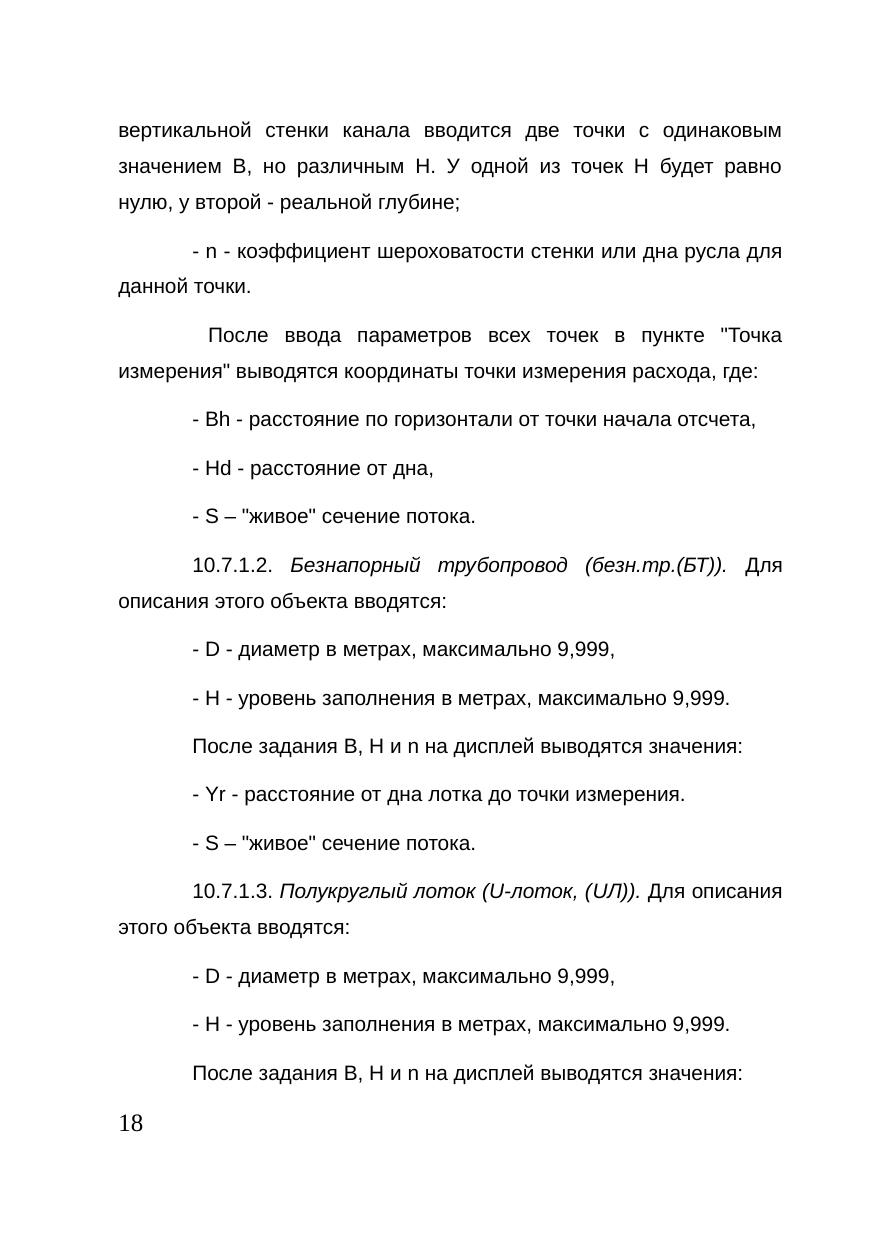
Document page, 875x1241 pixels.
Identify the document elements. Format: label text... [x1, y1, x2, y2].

text - D - диаметр в метрах, максимально 9,999, [118, 963, 783, 987]
text После задания B, H и n на дисплей выводятся значения: [118, 1060, 783, 1084]
text - H - уровень заполнения в метрах, максимально 9,999. [118, 685, 783, 709]
text - H - уровень заполнения в метрах, максимально 9,999. [118, 1012, 783, 1036]
text 10.7.1.2. Безнапорный трубопровод (безн.тр.(БТ)). Для описания этого объекта вводятся: [118, 552, 783, 612]
text - Hd - расстояние от дна, [118, 456, 783, 479]
text - n - коэффициент шероховатости стенки или дна русла для данной точки. [118, 238, 783, 298]
text - Bh - расстояние по горизонтали от точки начала отсчета, [118, 407, 783, 431]
text После ввода параметров всех точек в пункте "Точка измерения" выводятся координаты точки измерения расхода, где: [118, 323, 783, 383]
text - D - диаметр в метрах, максимально 9,999, [118, 637, 783, 661]
text - Yr - расстояние от дна лотка до точки измерения. [118, 782, 783, 806]
text - S – "живое" сечение потока. [118, 831, 783, 854]
text - S – "живое" сечение потока. [118, 504, 783, 528]
text После задания B, H и n на дисплей выводятся значения: [118, 734, 783, 758]
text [118, 118, 783, 214]
text 10.7.1.3. Полукруглый лоток (U-лоток, (UЛ)). Для описания этого объекта вводятся: [118, 879, 783, 939]
